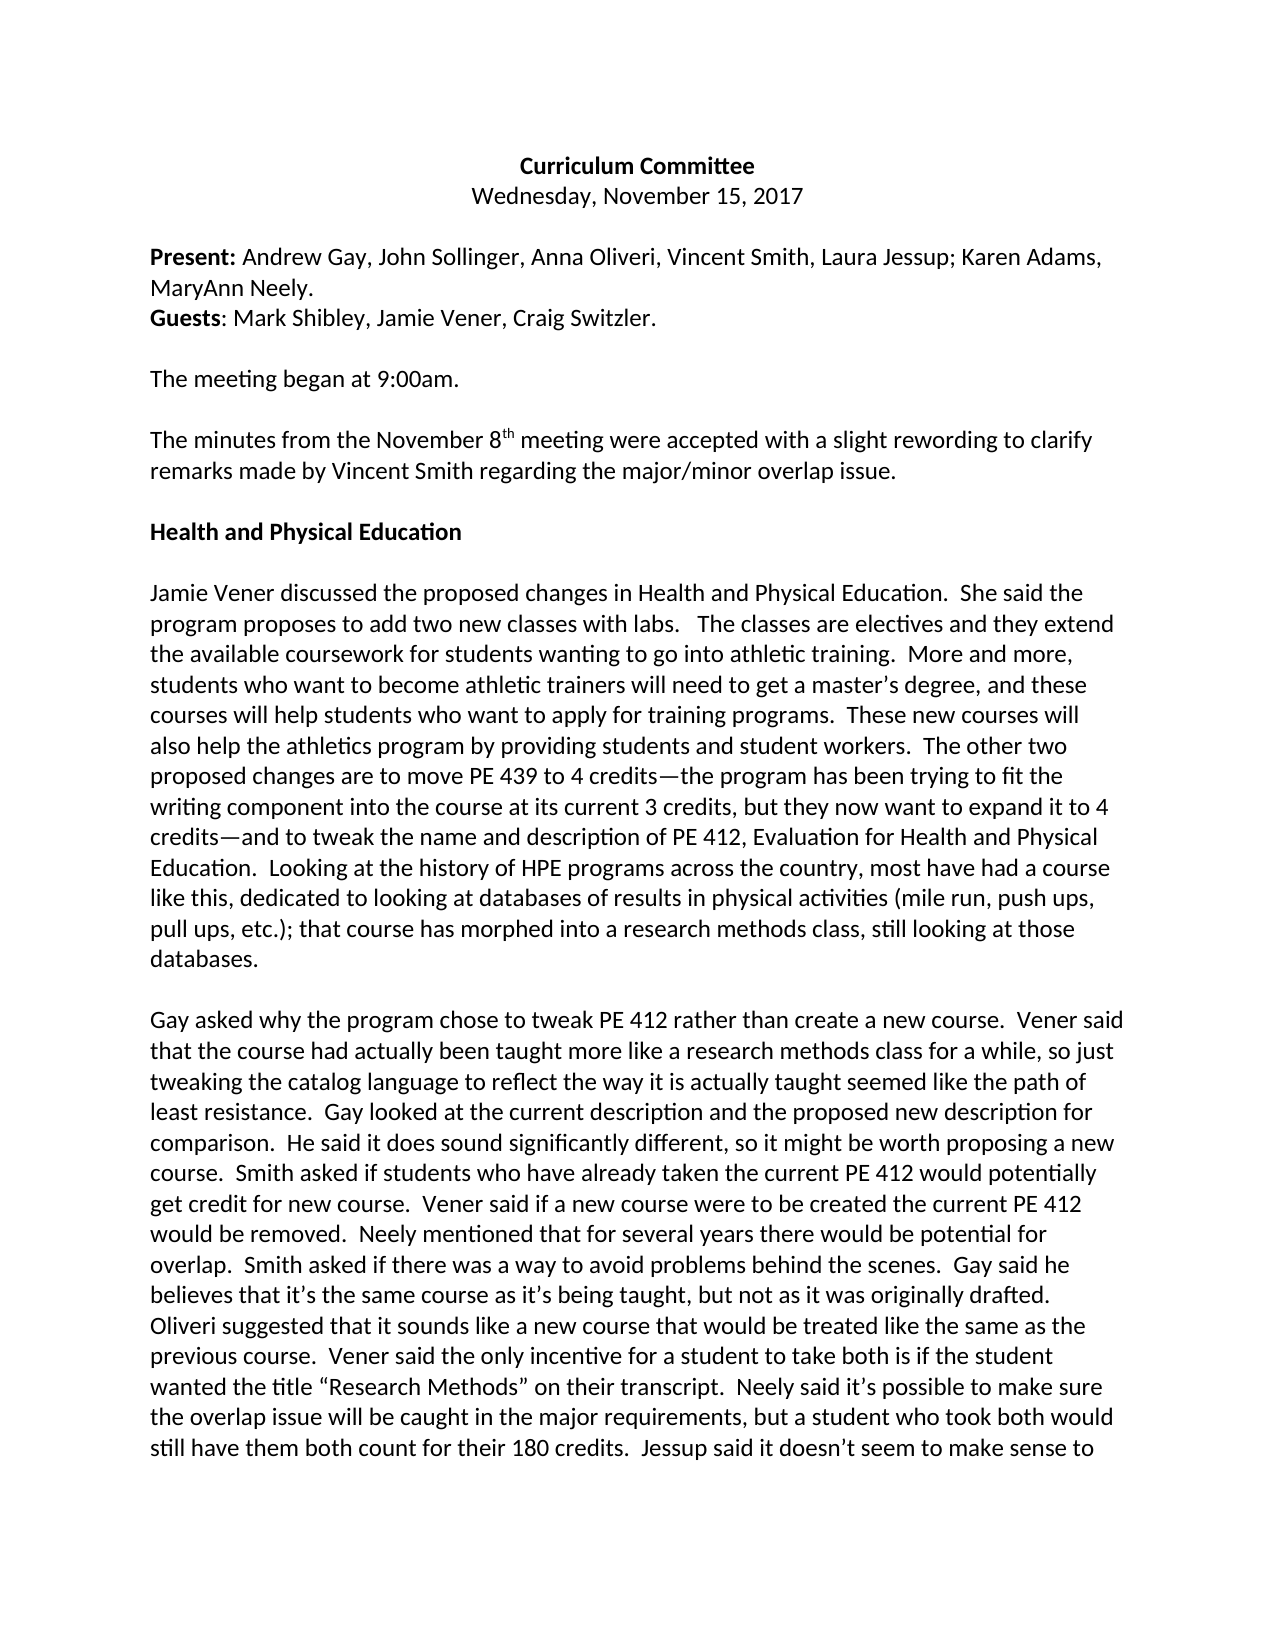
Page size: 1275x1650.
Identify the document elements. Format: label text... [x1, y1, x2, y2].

text Curriculum Committee [150, 150, 1125, 181]
text Wednesday, November 15, 2017 [150, 181, 1125, 211]
text Present: Andrew Gay, John Sollinger, Anna Oliveri, Vincent Smith, Laura Jessup; Karen Adams, MaryAnn Neely. [150, 242, 1125, 303]
text The minutes from the November 8th meeting were accepted with a slight rewording to clarify remarks made by Vincent Smith regarding the major/minor overlap issue. [150, 425, 1125, 486]
text The meeting began at 9:00am. [150, 364, 1125, 394]
text Health and Physical Education [150, 516, 1125, 547]
text Jamie Vener discussed the proposed changes in Health and Physical Education. She said the program proposes to add two new classes with labs. The classes are electives and they extend the available coursework for students wanting to go into athletic training. More and more, students who want to become athletic trainers will need to get a master’s degree, and these courses will help students who want to apply for training programs. These new courses will also help the athletics program by providing students and student workers. The other two proposed changes are to move PE 439 to 4 credits—the program has been trying to fit the writing component into the course at its current 3 credits, but they now want to expand it to 4 credits—and to tweak the name and description of PE 412, Evaluation for Health and Physical Education. Looking at the history of HPE programs across the country, most have had a course like this, dedicated to looking at databases of results in physical activities (mile run, push ups, pull ups, etc.); that course has morphed into a research methods class, still looking at those databases. [150, 577, 1125, 974]
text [150, 1004, 1125, 1462]
text Guests: Mark Shibley, Jamie Vener, Craig Switzler. [150, 303, 1125, 333]
